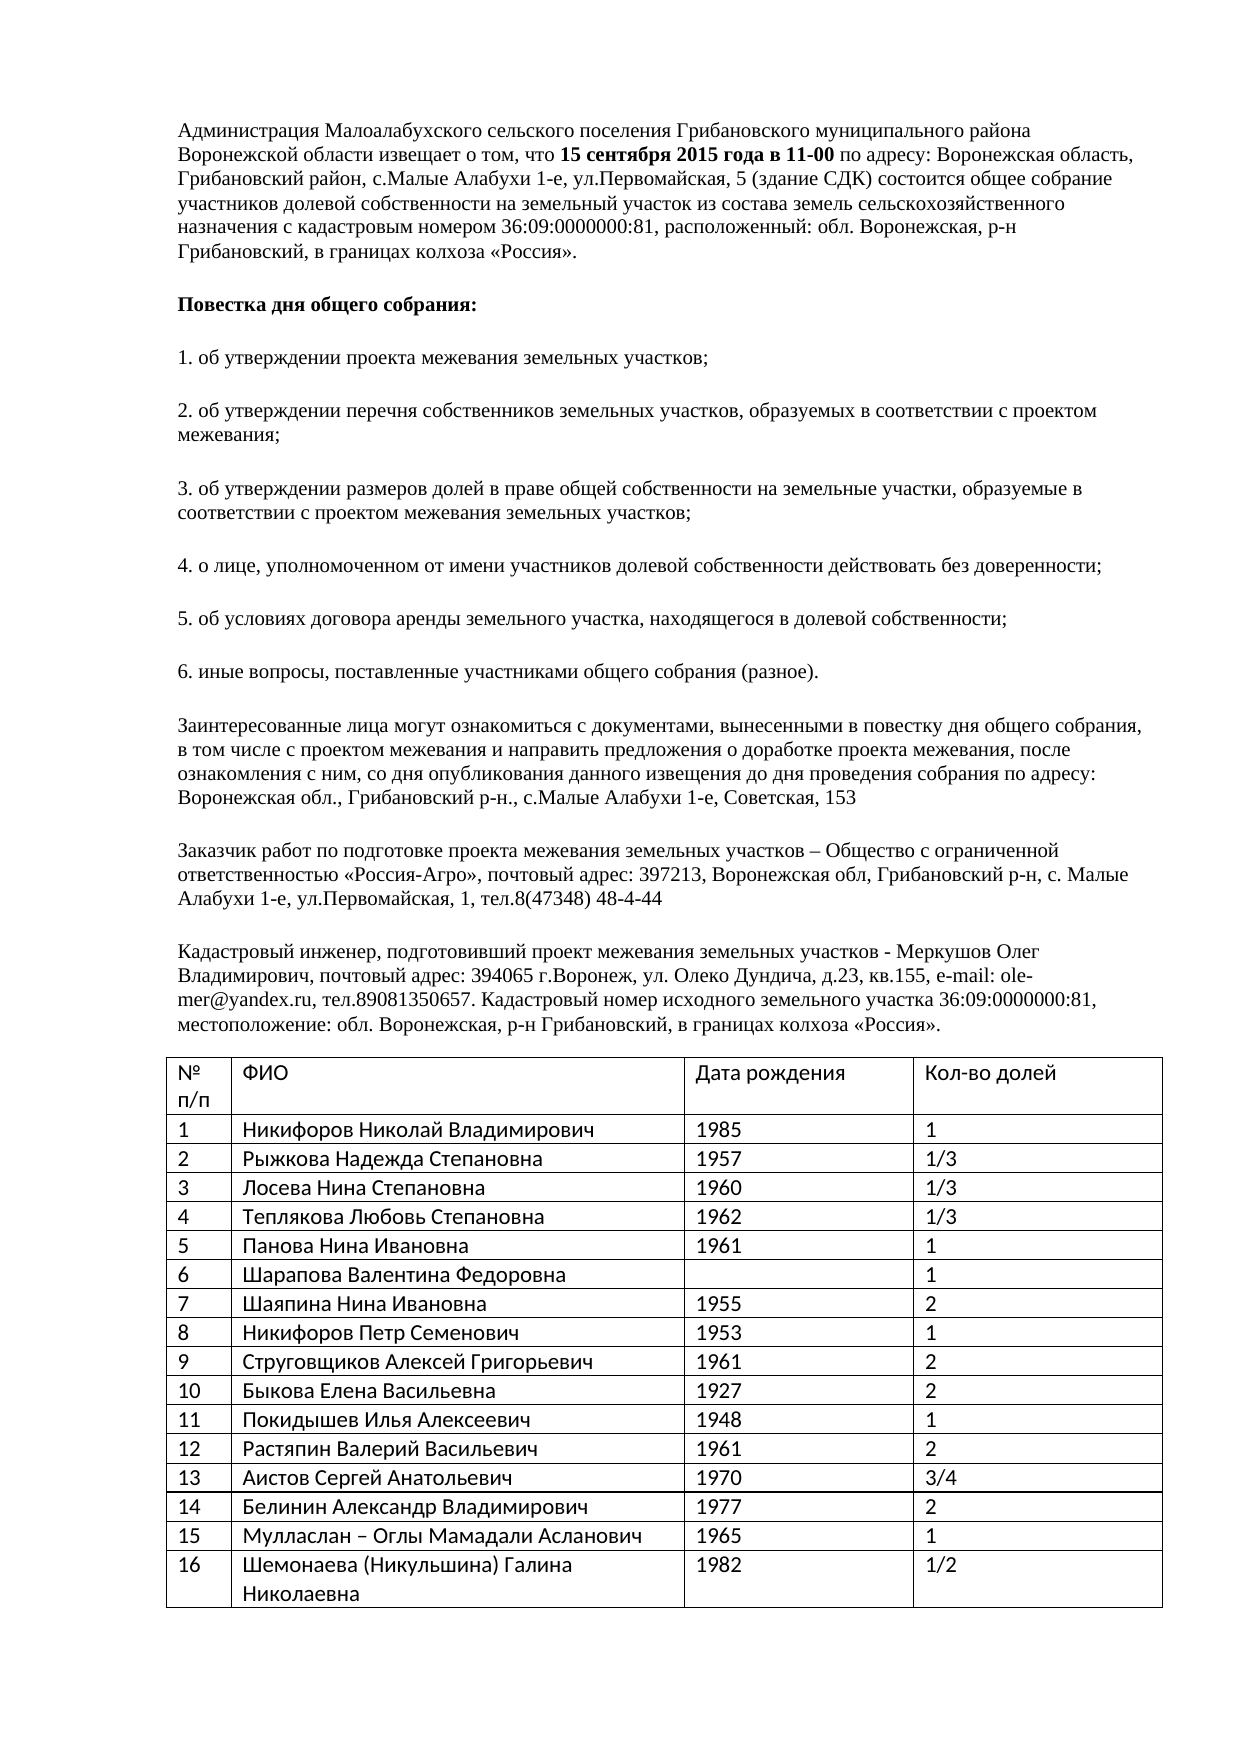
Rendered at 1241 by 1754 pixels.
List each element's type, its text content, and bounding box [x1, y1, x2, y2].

table_cell 1957 [685, 1144, 913, 1172]
table_header № п/п [167, 1058, 231, 1114]
text Кадастровый инженер, подготовивший проект межевания земельных участков - Меркушов Олег Владимирович, почтовый адрес: 394065 г.Воронеж, ул. Олеко Дундича, д.23, кв.155, e-mail: ole-mer@yandex.ru, тел.89081350657. Кадастровый номер исходного земельного участка 36:09:0000000:81, местоположение: обл. Воронежская, р-н Грибановский, в границах колхоза «Россия». [177, 939, 1152, 1036]
table_cell 1 [167, 1115, 231, 1143]
table_cell 2 [914, 1289, 1162, 1317]
table_cell 1961 [685, 1347, 913, 1375]
text 3. об утверждении размеров долей в праве общей собственности на земельные участки, образуемые в соответствии с проектом межевания земельных участков; [177, 476, 1152, 524]
table_cell Аистов Сергей Анатольевич [232, 1464, 684, 1491]
table_cell 1965 [685, 1522, 913, 1549]
table_cell 1961 [685, 1231, 913, 1259]
table_cell Теплякова Любовь Степановна [232, 1202, 684, 1230]
text Администрация Малоалабухского сельского поселения Грибановского муниципального района Воронежской области извещает о том, что 15 сентября 2015 года в 11-00 по адресу: Воронежская область, Грибановский район, с.Малые Алабухи 1-е, ул.Первомайская, 5 (здание СДК) состоится общее собрание участников долевой собственности на земельный участок из состава земель сельскохозяйственного назначения с кадастровым номером 36:09:0000000:81, расположенный: обл. Воронежская, р-н Грибановский, в границах колхоза «Россия». [177, 118, 1152, 263]
table_cell 2 [914, 1376, 1162, 1404]
table_cell 1953 [685, 1318, 913, 1346]
table_header Дата рождения [685, 1058, 913, 1114]
table_cell Быкова Елена Васильевна [232, 1376, 684, 1404]
table_cell 12 [167, 1434, 231, 1462]
table_cell 1 [914, 1260, 1162, 1288]
table_cell 2 [914, 1434, 1162, 1462]
text 2. об утверждении перечня собственников земельных участков, образуемых в соответствии с проектом межевания; [177, 398, 1152, 446]
table_cell 1960 [685, 1173, 913, 1201]
table_cell 1982 [685, 1551, 913, 1607]
table_cell 4 [167, 1202, 231, 1230]
table_cell 10 [167, 1376, 231, 1404]
table_cell Панова Нина Ивановна [232, 1231, 684, 1259]
table_cell 16 [167, 1551, 231, 1607]
table_cell 6 [167, 1260, 231, 1288]
table_cell 1955 [685, 1289, 913, 1317]
table_cell 1 [914, 1318, 1162, 1346]
table_cell 2 [914, 1493, 1162, 1521]
table_cell 15 [167, 1522, 231, 1549]
table_cell Струговщиков Алексей Григорьевич [232, 1347, 684, 1375]
table_cell Никифоров Николай Владимирович [232, 1115, 684, 1143]
table_cell 7 [167, 1289, 231, 1317]
table_cell Рыжкова Надежда Степановна [232, 1144, 684, 1172]
table_cell 1985 [685, 1115, 913, 1143]
table_cell [685, 1260, 913, 1288]
table_cell 1977 [685, 1493, 913, 1521]
table_cell Шаяпина Нина Ивановна [232, 1289, 684, 1317]
table_cell Покидышев Илья Алексеевич [232, 1405, 684, 1433]
table_cell 2 [167, 1144, 231, 1172]
table_cell 1/3 [914, 1202, 1162, 1230]
table_cell 1/3 [914, 1144, 1162, 1172]
table_cell Лосева Нина Степановна [232, 1173, 684, 1201]
text Повестка дня общего собрания: [177, 292, 1152, 316]
table_cell 1/2 [914, 1551, 1162, 1607]
table_header ФИО [232, 1058, 684, 1114]
text 6. иные вопросы, поставленные участниками общего собрания (разное). [177, 659, 1152, 683]
text 5. об условиях договора аренды земельного участка, находящегося в долевой собственности; [177, 606, 1152, 630]
table_cell 1 [914, 1231, 1162, 1259]
table_cell 1 [914, 1405, 1162, 1433]
table_cell 13 [167, 1464, 231, 1491]
table_cell Мулласлан – Оглы Мамадали Асланович [232, 1522, 684, 1549]
table_cell 8 [167, 1318, 231, 1346]
text Заказчик работ по подготовке проекта межевания земельных участков – Общество с ограниченной ответственностью «Россия-Агро», почтовый адрес: 397213, Воронежская обл, Грибановский р-н, с. Малые Алабухи 1-е, ул.Первомайская, 1, тел.8(47348) 48-4-44 [177, 838, 1152, 910]
table_header Кол-во долей [914, 1058, 1162, 1114]
table_cell 2 [914, 1347, 1162, 1375]
table_cell Белинин Александр Владимирович [232, 1493, 684, 1521]
table_cell 14 [167, 1493, 231, 1521]
text Заинтересованные лица могут ознакомиться с документами, вынесенными в повестку дня общего собрания, в том числе с проектом межевания и направить предложения о доработке проекта межевания, после ознакомления с ним, со дня опубликования данного извещения до дня проведения собрания по адресу: Воронежская обл., Грибановский р-н., с.Малые Алабухи 1-е, Советская, 153 [177, 712, 1152, 809]
table_cell Шемонаева (Никульшина) Галина Николаевна [232, 1551, 684, 1607]
table_cell 1/3 [914, 1173, 1162, 1201]
table_cell Растяпин Валерий Васильевич [232, 1434, 684, 1462]
table_cell 1 [914, 1115, 1162, 1143]
table_cell 5 [167, 1231, 231, 1259]
table_cell Никифоров Петр Семенович [232, 1318, 684, 1346]
table_cell 9 [167, 1347, 231, 1375]
table_cell 1961 [685, 1434, 913, 1462]
text 1. об утверждении проекта межевания земельных участков; [177, 345, 1152, 369]
table_cell 11 [167, 1405, 231, 1433]
table_cell 3/4 [914, 1464, 1162, 1491]
text 4. о лице, уполномоченном от имени участников долевой собственности действовать без доверенности; [177, 553, 1152, 577]
table_cell 1 [914, 1522, 1162, 1549]
table_cell 1948 [685, 1405, 913, 1433]
table_cell 1927 [685, 1376, 913, 1404]
table_cell 3 [167, 1173, 231, 1201]
table_cell 1970 [685, 1464, 913, 1491]
table_cell Шарапова Валентина Федоровна [232, 1260, 684, 1288]
table_cell 1962 [685, 1202, 913, 1230]
